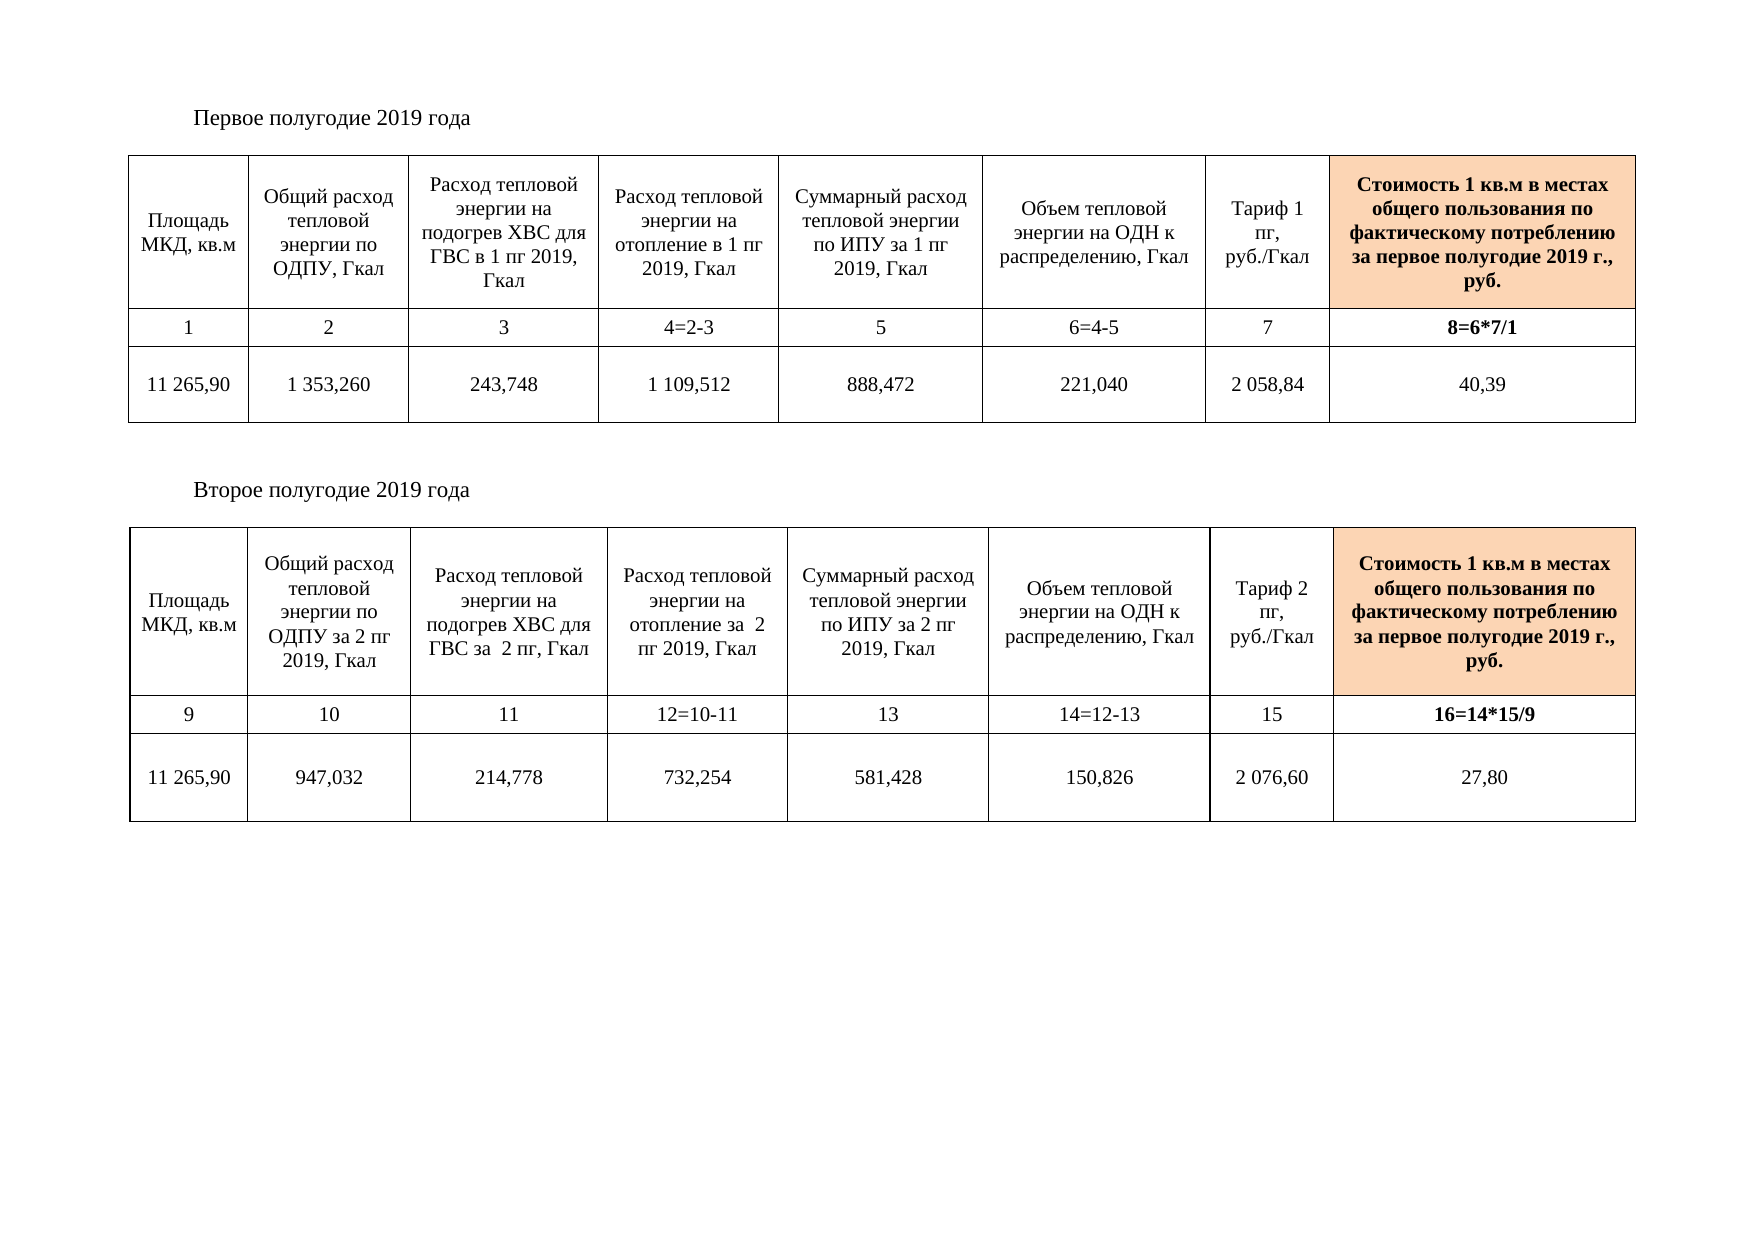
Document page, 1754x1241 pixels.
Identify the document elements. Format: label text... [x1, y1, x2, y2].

table_header Расход тепловой энергии на отопление в 1 пг 2019, Гкал [599, 156, 778, 308]
table_header Общий расход тепловой энергии по ОДПУ, Гкал [249, 156, 408, 308]
table_cell 11 265,90 [129, 347, 248, 422]
table_cell 10 [248, 696, 410, 732]
table_header Суммарный расход тепловой энергии по ИПУ за 2 пг 2019, Гкал [788, 528, 988, 695]
table_cell 2 [249, 309, 408, 346]
table_header Общий расход тепловой энергии по ОДПУ за 2 пг 2019, Гкал [248, 528, 410, 695]
table_header Расход тепловой энергии на подогрев ХВС для ГВС в 1 пг 2019, Гкал [409, 156, 598, 308]
table_header Площадь МКД, кв.м [129, 156, 248, 308]
table_cell 16=14*15/9 [1334, 696, 1635, 732]
list Второе полугодие 2019 года [193, 476, 1636, 502]
table_cell 150,826 [989, 734, 1209, 821]
table_cell 3 [409, 309, 598, 346]
table_cell 6=4-5 [983, 309, 1205, 346]
table_header Тариф 2 пг, руб./Гкал [1211, 528, 1333, 695]
table_cell 888,472 [779, 347, 982, 422]
table_cell 8=6*7/1 [1330, 309, 1635, 346]
table_header Стоимость 1 кв.м в местах общего пользования по фактическому потреблению за первое полугодие 2019 г., руб. [1330, 156, 1635, 308]
table_cell 14=12-13 [989, 696, 1209, 732]
table_cell 11 [411, 696, 607, 732]
table_header Стоимость 1 кв.м в местах общего пользования по фактическому потреблению за первое полугодие 2019 г., руб. [1334, 528, 1635, 695]
table_cell 40,39 [1330, 347, 1635, 422]
table_cell 11 265,90 [131, 734, 247, 821]
table_cell 1 [129, 309, 248, 346]
table_header Суммарный расход тепловой энергии по ИПУ за 1 пг 2019, Гкал [779, 156, 982, 308]
table_cell 15 [1211, 696, 1333, 732]
table_cell 12=10-11 [608, 696, 787, 732]
table_cell 4=2-3 [599, 309, 778, 346]
table_header Площадь МКД, кв.м [131, 528, 247, 695]
table_cell 581,428 [788, 734, 988, 821]
table_cell 9 [131, 696, 247, 732]
list Первое полугодие 2019 года [193, 104, 1636, 130]
table_cell 243,748 [409, 347, 598, 422]
table_cell 7 [1206, 309, 1329, 346]
table_cell 2 076,60 [1211, 734, 1333, 821]
table_cell 214,778 [411, 734, 607, 821]
table_header Объем тепловой энергии на ОДН к распределению, Гкал [983, 156, 1205, 308]
table_cell 1 109,512 [599, 347, 778, 422]
table_header Тариф 1 пг, руб./Гкал [1206, 156, 1329, 308]
table_header Объем тепловой энергии на ОДН к распределению, Гкал [989, 528, 1209, 695]
table_cell 1 353,260 [249, 347, 408, 422]
table_cell 221,040 [983, 347, 1205, 422]
table_cell 732,254 [608, 734, 787, 821]
table_header Расход тепловой энергии на подогрев ХВС для ГВС за 2 пг, Гкал [411, 528, 607, 695]
table_header Расход тепловой энергии на отопление за 2 пг 2019, Гкал [608, 528, 787, 695]
table_cell 947,032 [248, 734, 410, 821]
table_cell 27,80 [1334, 734, 1635, 821]
table_cell 13 [788, 696, 988, 732]
table_cell 5 [779, 309, 982, 346]
table_cell 2 058,84 [1206, 347, 1329, 422]
